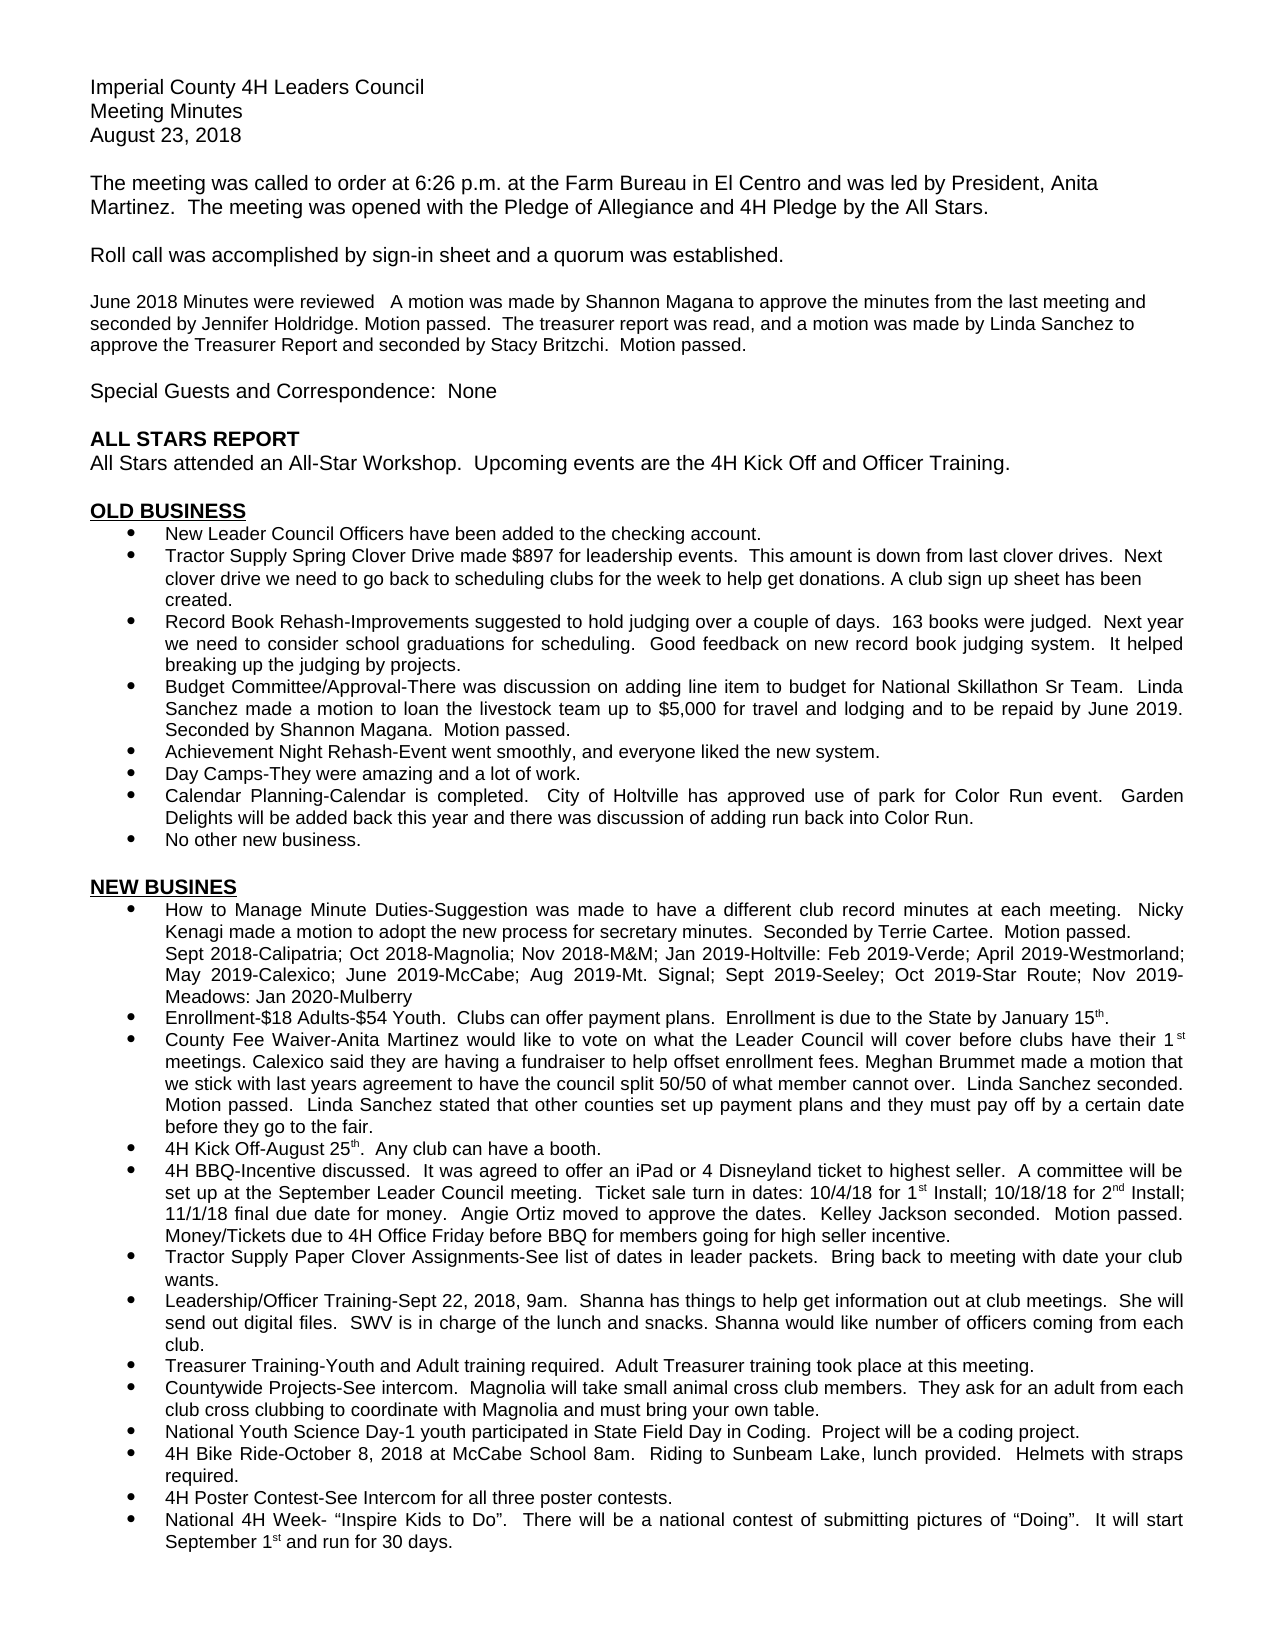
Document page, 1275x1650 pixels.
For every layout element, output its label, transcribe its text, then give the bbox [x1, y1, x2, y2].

text Meeting Minutes [90, 99, 1185, 123]
list 4H Bike Ride-October 8, 2018 at McCabe School 8am. Riding to Sunbeam Lake, lunch provided. Helmets with straps required. [127, 1443, 1185, 1487]
list Calendar Planning-Calendar is completed. City of Holtville has approved use of park for Color Run event. Garden Delights will be added back this year and there was discussion of adding run back into Color Run. [127, 785, 1185, 829]
text All Stars attended an All-Star Workshop. Upcoming events are the 4H Kick Off and Officer Training. [90, 451, 1185, 475]
list 4H Poster Contest-See Intercom for all three poster contests. [127, 1487, 1185, 1509]
list No other new business. [127, 829, 1185, 851]
list 4H BBQ-Incentive discussed. It was agreed to offer an iPad or 4 Disneyland ticket to highest seller. A committee will be set up at the September Leader Council meeting. Ticket sale turn in dates: 10/4/18 for 1st Install; 10/18/18 for 2nd Install; 11/1/18 final due date for money. Angie Ortiz moved to approve the dates. Kelley Jackson seconded. Motion passed. Money/Tickets due to 4H Office Friday before BBQ for members going for high seller incentive. [127, 1159, 1185, 1246]
text ALL STARS REPORT [90, 427, 1185, 451]
text Sept 2018-Calipatria; Oct 2018-Magnolia; Nov 2018-M&M; Jan 2019-Holtville: Feb 2019-Verde; April 2019-Westmorland; May 2019-Calexico; June 2019-McCabe; Aug 2019-Mt. Signal; Sept 2019-Seeley; Oct 2019-Star Route; Nov 2019-Meadows: Jan 2020-Mulberry [165, 942, 1185, 1007]
list Enrollment-$18 Adults-$54 Youth. Clubs can offer payment plans. Enrollment is due to the State by January 15th. [127, 1007, 1185, 1029]
list How to Manage Minute Duties-Suggestion was made to have a different club record minutes at each meeting. Nicky Kenagi made a motion to adopt the new process for secretary minutes. Seconded by Terrie Cartee. Motion passed. [127, 899, 1185, 942]
list Tractor Supply Paper Clover Assignments-See list of dates in leader packets. Bring back to meeting with date your club wants. [127, 1246, 1185, 1290]
text The meeting was called to order at 6:26 p.m. at the Farm Bureau in El Centro and was led by President, Anita Martinez. The meeting was opened with the Pledge of Allegiance and 4H Pledge by the All Stars. [90, 171, 1185, 219]
list National Youth Science Day-1 youth participated in State Field Day in Coding. Project will be a coding project. [127, 1421, 1185, 1443]
list New Leader Council Officers have been added to the checking account. [127, 523, 1185, 545]
list Record Book Rehash-Improvements suggested to hold judging over a couple of days. 163 books were judged. Next year we need to consider school graduations for scheduling. Good feedback on new record book judging system. It helped breaking up the judging by projects. [127, 610, 1185, 676]
list Day Camps-They were amazing and a lot of work. [127, 763, 1185, 785]
list Achievement Night Rehash-Event went smoothly, and everyone liked the new system. [127, 741, 1185, 763]
list Leadership/Officer Training-Sept 22, 2018, 9am. Shanna has things to help get information out at club meetings. She will send out digital files. SWV is in charge of the lunch and snacks. Shanna would like number of officers coming from each club. [127, 1290, 1185, 1355]
list Countywide Projects-See intercom. Magnolia will take small animal cross club members. They ask for an adult from each club cross clubbing to coordinate with Magnolia and must bring your own table. [127, 1377, 1185, 1421]
text Imperial County 4H Leaders Council [90, 75, 1185, 99]
list County Fee Waiver-Anita Martinez would like to vote on what the Leader Council will cover before clubs have their 1st meetings. Calexico said they are having a fundraiser to help offset enrollment fees. Meghan Brummet made a motion that we stick with last years agreement to have the council split 50/50 of what member cannot over. Linda Sanchez seconded. Motion passed. Linda Sanchez stated that other counties set up payment plans and they must pay off by a certain date before they go to the fair. [127, 1029, 1185, 1137]
list Treasurer Training-Youth and Adult training required. Adult Treasurer training took place at this meeting. [127, 1355, 1185, 1377]
list National 4H Week- “Inspire Kids to Do”. There will be a national contest of submitting pictures of “Doing”. It will start September 1st and run for 30 days. [127, 1509, 1185, 1552]
text NEW BUSINES [90, 875, 1185, 899]
text Special Guests and Correspondence: None [90, 379, 1185, 403]
text August 23, 2018 [90, 123, 1185, 147]
list Tractor Supply Spring Clover Drive made $897 for leadership events. This amount is down from last clover drives. Next clover drive we need to go back to scheduling clubs for the week to help get donations. A club sign up sheet has been created. [127, 545, 1185, 610]
text Roll call was accomplished by sign-in sheet and a quorum was established. [90, 243, 1185, 267]
list Budget Committee/Approval-There was discussion on adding line item to budget for National Skillathon Sr Team. Linda Sanchez made a motion to loan the livestock team up to $5,000 for travel and lodging and to be repaid by June 2019. Seconded by Shannon Magana. Motion passed. [127, 676, 1185, 741]
text June 2018 Minutes were reviewed A motion was made by Shannon Magana to approve the minutes from the last meeting and seconded by Jennifer Holdridge. Motion passed. The treasurer report was read, and a motion was made by Linda Sanchez to approve the Treasurer Report and seconded by Stacy Britzchi. Motion passed. [90, 291, 1185, 355]
text OLD BUSINESS [90, 499, 1185, 523]
list 4H Kick Off-August 25th. Any club can have a booth. [127, 1137, 1185, 1159]
